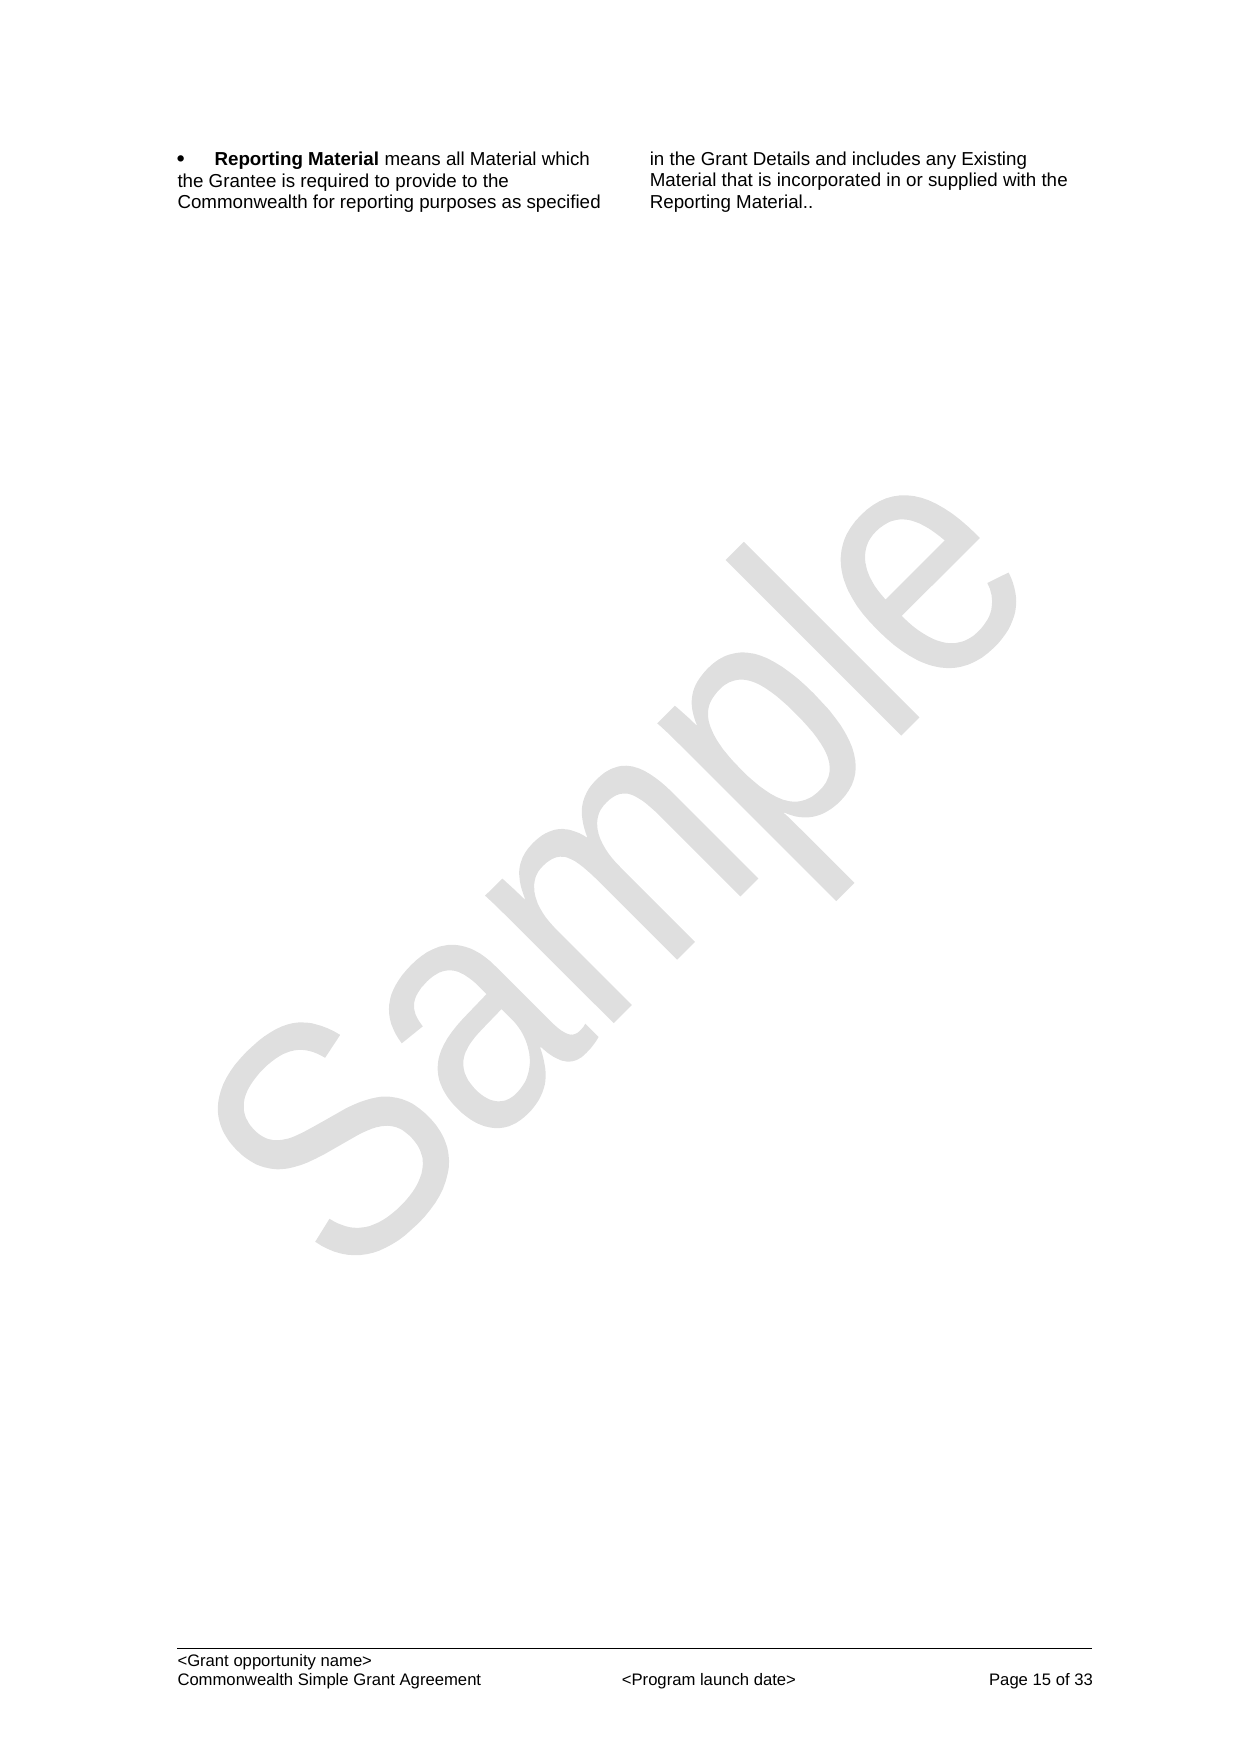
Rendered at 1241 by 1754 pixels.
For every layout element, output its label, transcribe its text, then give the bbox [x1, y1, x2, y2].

list Reporting Material means all Material which the Grantee is required to provide to the Commonwealth for reporting purposes as specified in the Grant Details and includes any Existing Material that is incorporated in or supplied with the Reporting Material.. [177, 148, 620, 212]
list Reporting Material means all Material which the Grantee is required to provide to the Commonwealth for reporting purposes as specified in the Grant Details and includes any Existing Material that is incorporated in or supplied with the Reporting Material.. [649, 148, 1092, 212]
